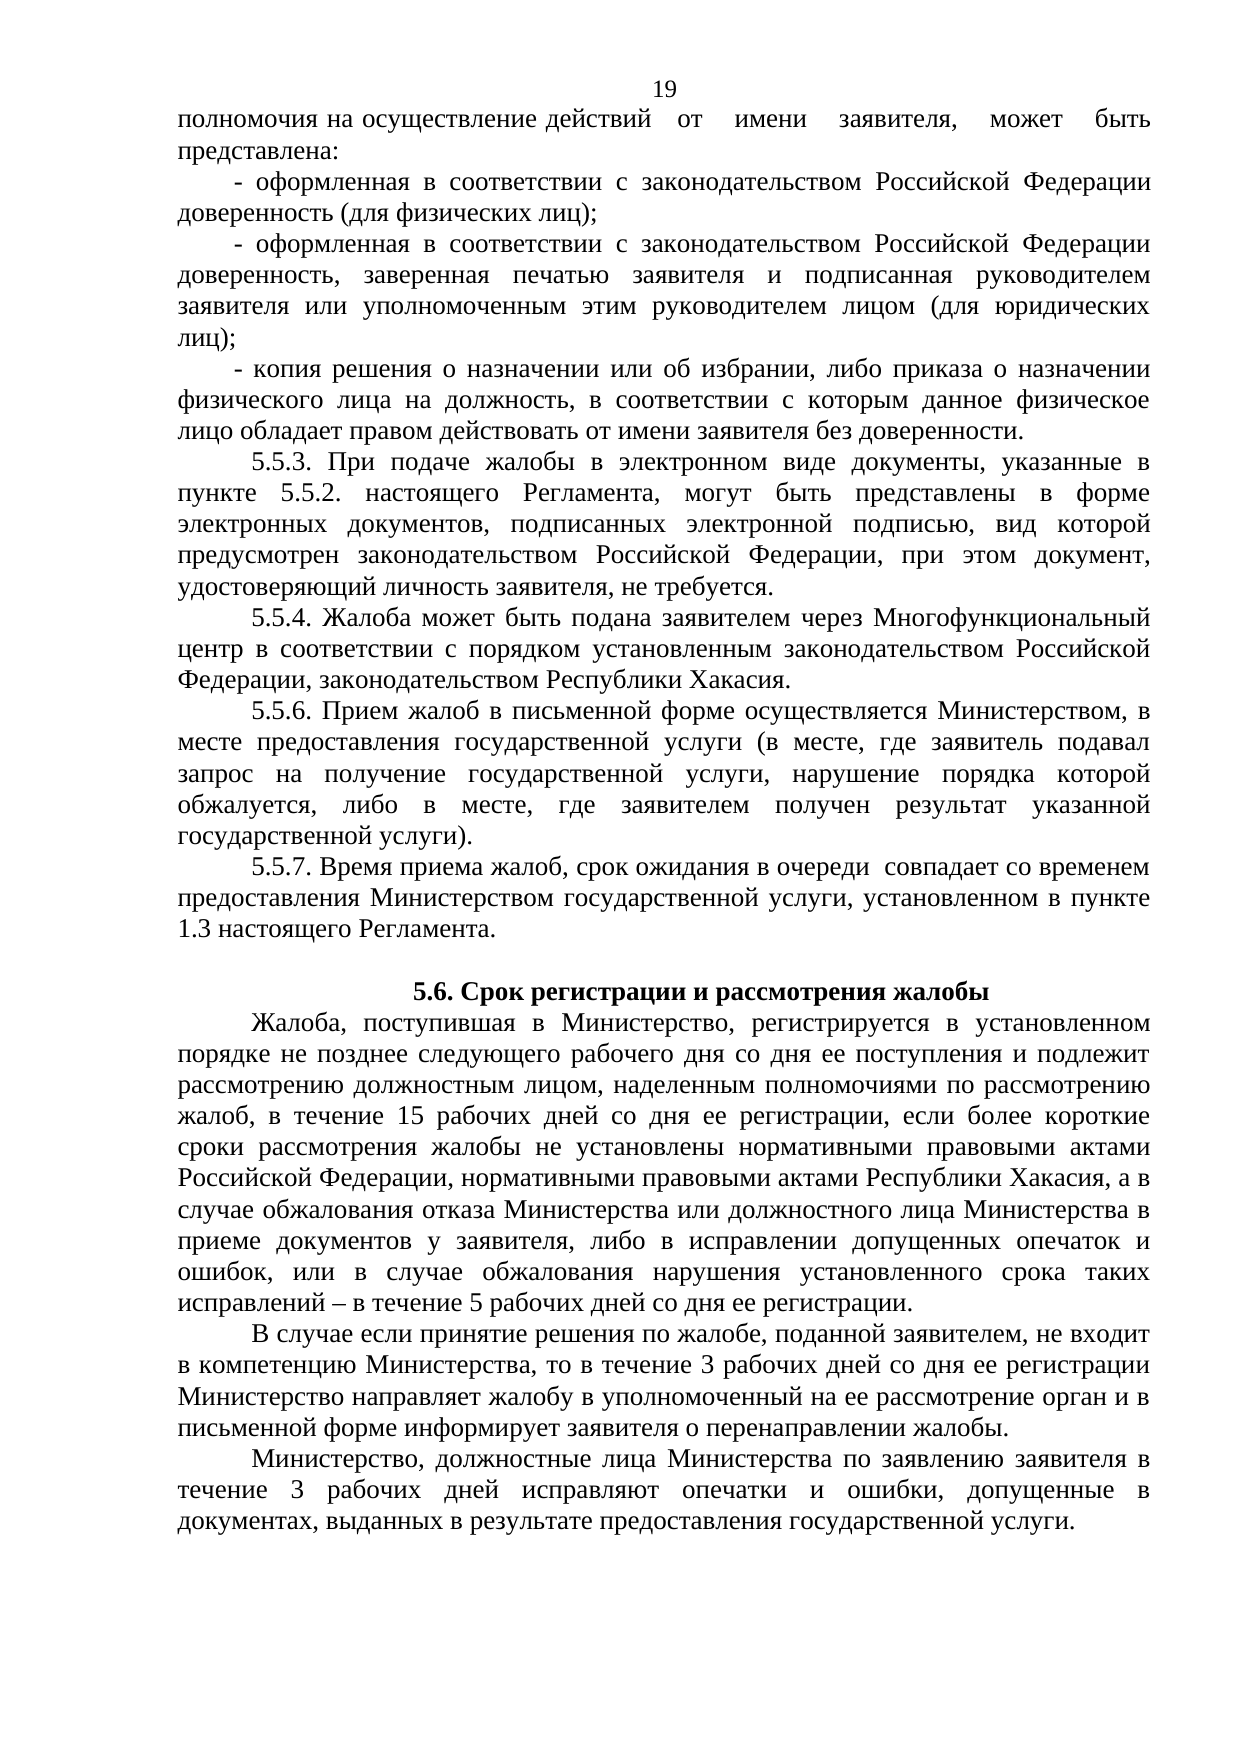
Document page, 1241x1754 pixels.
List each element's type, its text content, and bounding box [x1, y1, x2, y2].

text - оформленная в соответствии с законодательством Российской Федерации доверенность (для физических лиц); [177, 165, 1152, 227]
text В случае если принятие решения по жалобе, поданной заявителем, не входит в компетенцию Министерства, то в течение 3 рабочих дней со дня ее регистрации Министерство направляет жалобу в уполномоченный на ее рассмотрение орган и в письменной форме информирует заявителя о перенаправлении жалобы. [177, 1317, 1152, 1442]
text - копия решения о назначении или об избрании, либо приказа о назначении физического лица на должность, в соответствии с которым данное физическое лицо обладает правом действовать от имени заявителя без доверенности. [177, 352, 1152, 445]
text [177, 103, 1152, 165]
text 5.5.6. Прием жалоб в письменной форме осуществляется Министерством, в месте предоставления государственной услуги (в месте, где заявитель подавал запрос на получение государственной услуги, нарушение порядка которой обжалуется, либо в месте, где заявителем получен результат указанной государственной услуги). [177, 694, 1152, 850]
text 5.5.3. При подаче жалобы в электронном виде документы, указанные в пункте 5.5.2. настоящего Регламента, могут быть представлены в форме электронных документов, подписанных электронной подписью, вид которой предусмотрен законодательством Российской Федерации, при этом документ, удостоверяющий личность заявителя, не требуется. [177, 445, 1152, 601]
text 5.5.4. Жалоба может быть подана заявителем через Многофункциональный центр в соответствии с порядком установленным законодательством Российской Федерации, законодательством Республики Хакасия. [177, 601, 1152, 694]
text Жалоба, поступившая в Министерство, регистрируется в установленном порядке не позднее следующего рабочего дня со дня ее поступления и подлежит рассмотрению должностным лицом, наделенным полномочиями по рассмотрению жалоб, в течение 15 рабочих дней со дня ее регистрации, если более короткие сроки рассмотрения жалобы не установлены нормативными правовыми актами Российской Федерации, нормативными правовыми актами Республики Хакасия, а в случае обжалования отказа Министерства или должностного лица Министерства в приеме документов у заявителя, либо в исправлении допущенных опечаток и ошибок, или в случае обжалования нарушения установленного срока таких исправлений – в течение 5 рабочих дней со дня ее регистрации. [177, 1006, 1152, 1317]
text - оформленная в соответствии с законодательством Российской Федерации доверенность, заверенная печатью заявителя и подписанная руководителем заявителя или уполномоченным этим руководителем лицом (для юридических лиц); [177, 227, 1152, 352]
text Министерство, должностные лица Министерства по заявлению заявителя в течение 3 рабочих дней исправляют опечатки и ошибки, допущенные в документах, выданных в результате предоставления государственной услуги. [177, 1442, 1152, 1535]
text 5.6. Срок регистрации и рассмотрения жалобы [177, 975, 1152, 1006]
text 5.5.7. Время приема жалоб, срок ожидания в очереди совпадает со временем предоставления Министерством государственной услуги, установленном в пункте 1.3 настоящего Регламента. [177, 850, 1152, 943]
